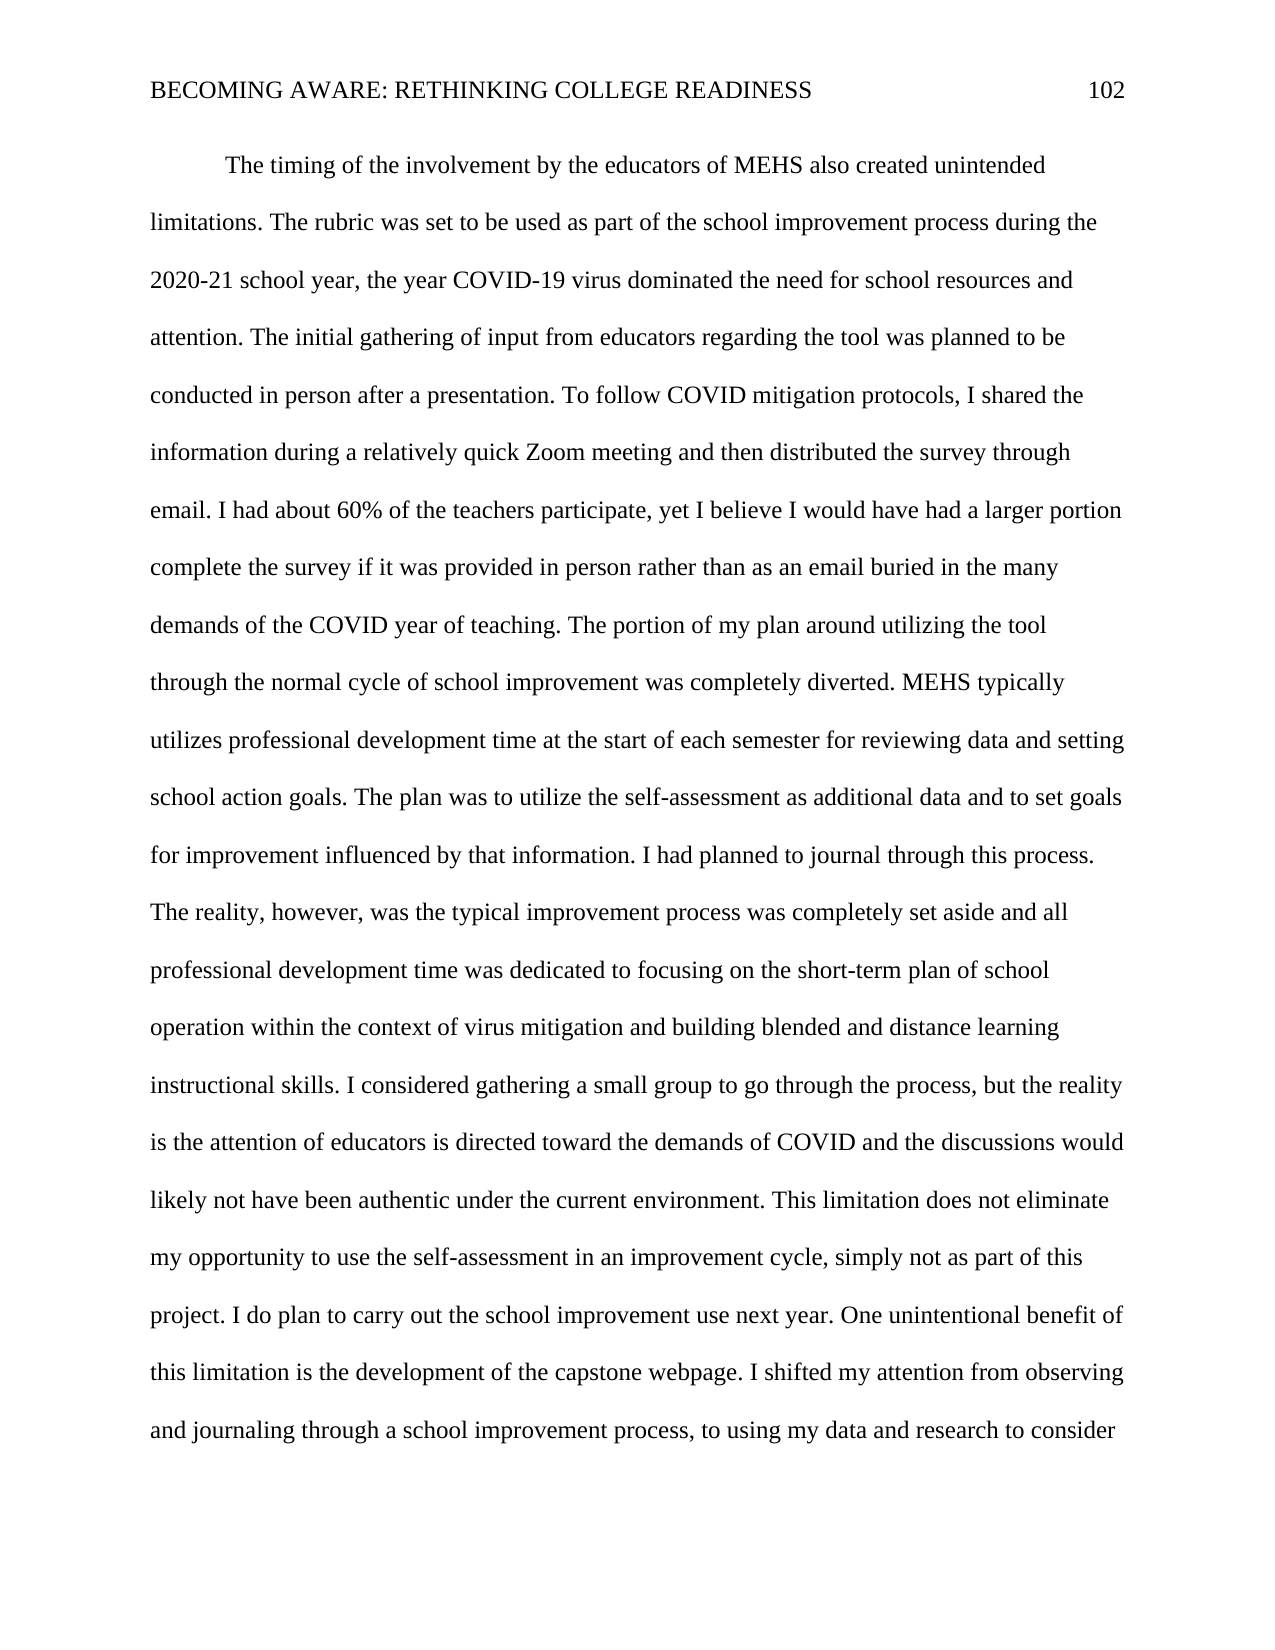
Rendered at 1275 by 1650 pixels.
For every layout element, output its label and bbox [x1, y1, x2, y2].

text [150, 150, 1125, 1444]
